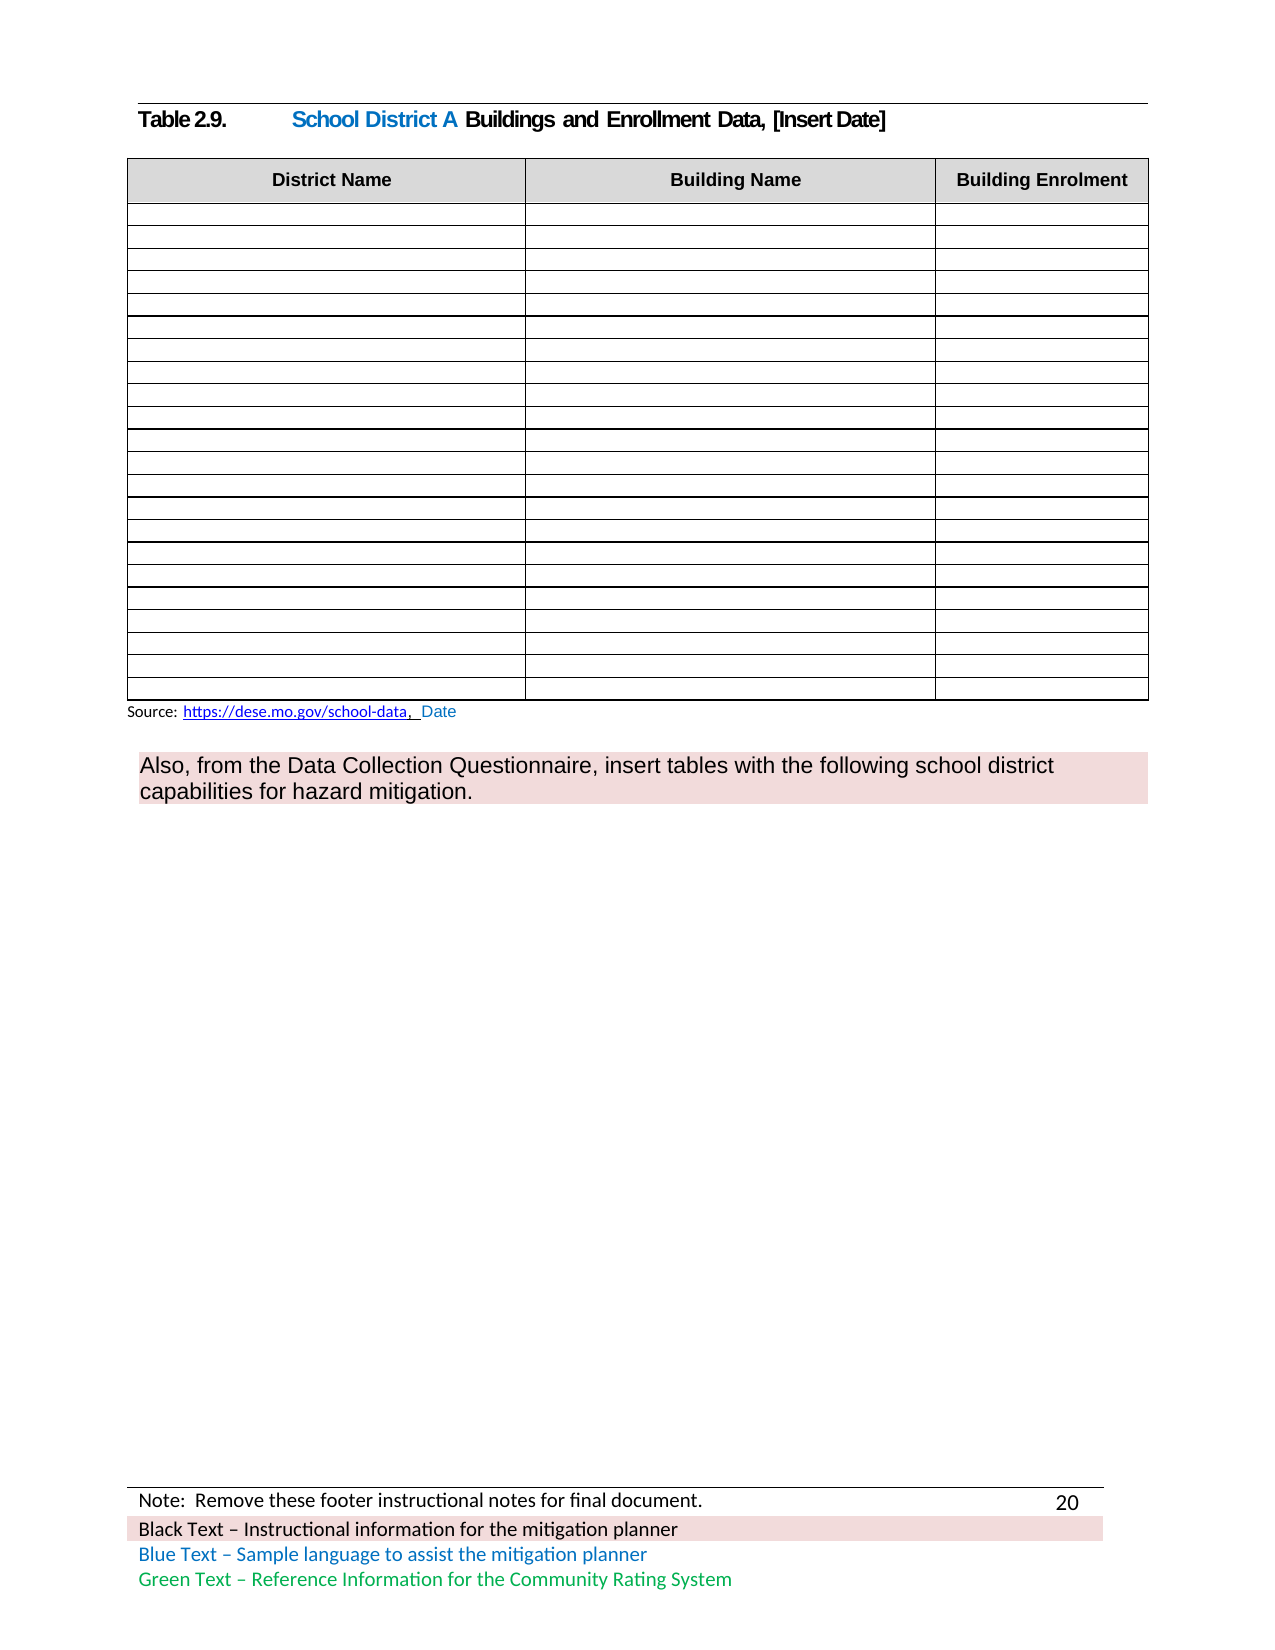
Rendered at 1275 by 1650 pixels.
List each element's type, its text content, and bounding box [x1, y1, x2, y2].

table_header Building Name [526, 159, 935, 202]
table_cell [128, 452, 525, 473]
table_cell [936, 317, 1148, 338]
table_cell [128, 633, 525, 654]
table_cell [936, 339, 1148, 361]
table_cell [936, 655, 1148, 677]
table_cell [936, 204, 1148, 225]
table_cell [128, 678, 525, 699]
table_cell [936, 633, 1148, 654]
table_cell [936, 678, 1148, 699]
table_cell [936, 452, 1148, 473]
table_cell [128, 520, 525, 541]
table_cell [526, 633, 935, 654]
table_cell [128, 610, 525, 632]
table_cell [936, 384, 1148, 406]
table_cell [526, 362, 935, 383]
table_cell [526, 610, 935, 632]
table_cell [526, 475, 935, 496]
table_header District Name [128, 159, 525, 202]
table_cell [526, 271, 935, 293]
table_cell [526, 294, 935, 315]
table_cell [936, 407, 1148, 428]
table_cell [128, 362, 525, 383]
table_cell [526, 339, 935, 361]
table_cell [526, 249, 935, 270]
table_cell [526, 565, 935, 586]
table_cell [128, 249, 525, 270]
table_cell [128, 317, 525, 338]
table_cell [526, 226, 935, 248]
table_cell [128, 588, 525, 609]
table_cell [526, 430, 935, 451]
table_cell [526, 317, 935, 338]
table_cell [526, 678, 935, 699]
table_cell [936, 430, 1148, 451]
table_cell [526, 498, 935, 519]
table_cell [936, 362, 1148, 383]
table_cell [936, 543, 1148, 564]
table_cell [128, 226, 525, 248]
table_cell [128, 294, 525, 315]
table_cell [128, 498, 525, 519]
table_cell [128, 339, 525, 361]
table_cell [128, 271, 525, 293]
table_cell [526, 407, 935, 428]
table_cell [128, 543, 525, 564]
table_cell [526, 655, 935, 677]
table_cell [128, 407, 525, 428]
text Also, from the Data Collection Questionnaire, insert tables with the following school district capabilities for hazard mitigation. [139, 752, 1148, 804]
table_cell [936, 249, 1148, 270]
table_header Building Enrolment [936, 159, 1148, 202]
table_cell [128, 475, 525, 496]
table_cell [526, 543, 935, 564]
table_cell [526, 452, 935, 473]
table_cell [526, 588, 935, 609]
table_cell [936, 294, 1148, 315]
table_cell [936, 565, 1148, 586]
table_cell [936, 610, 1148, 632]
text Source: https://dese.mo.gov/school-data, Date [127, 701, 1148, 722]
table_cell [936, 475, 1148, 496]
table_cell [936, 498, 1148, 519]
table_cell [128, 430, 525, 451]
table_cell [526, 204, 935, 225]
title School District A Buildings and Enrollment Data, [Insert Date] [138, 104, 1148, 132]
table_cell [128, 655, 525, 677]
table_cell [936, 520, 1148, 541]
table_cell [128, 384, 525, 406]
table_cell [128, 204, 525, 225]
table_cell [526, 384, 935, 406]
table_cell [936, 588, 1148, 609]
table_cell [128, 565, 525, 586]
table_cell [936, 271, 1148, 293]
table_cell [526, 520, 935, 541]
table_cell [936, 226, 1148, 248]
